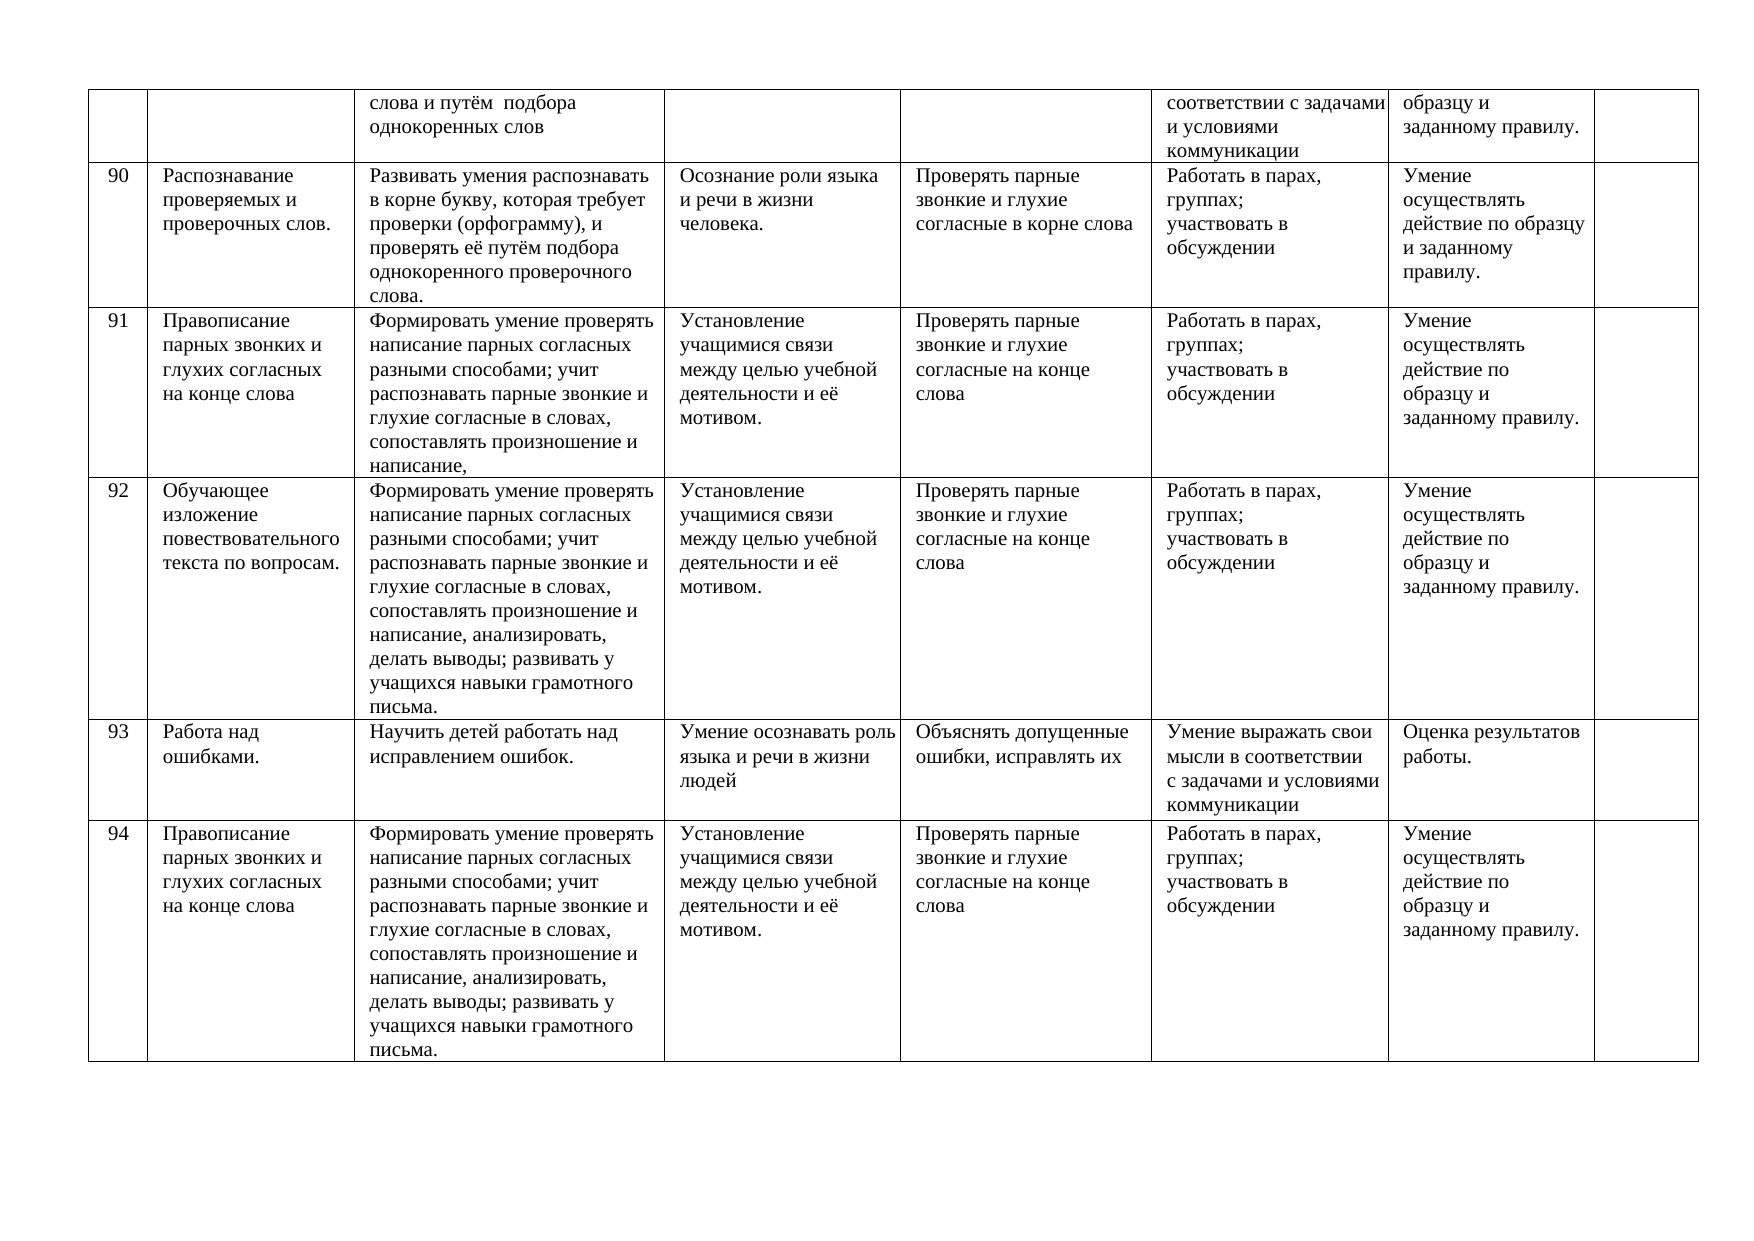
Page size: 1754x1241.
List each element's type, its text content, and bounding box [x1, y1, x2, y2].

table_cell Умение осуществлять действие по образцу и заданному правилу. [1389, 308, 1594, 477]
table_cell Установление учащимися связи между целью учебной деятельности и её мотивом. [665, 308, 900, 477]
table_cell 94 [89, 821, 147, 1061]
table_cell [665, 90, 900, 162]
table_cell Умение выражать свои мысли в соответствии с задачами и условиями коммуникации [1152, 720, 1388, 819]
table_cell Осознание роли языка и речи в жизни человека. [665, 163, 900, 307]
table_cell [1595, 821, 1698, 1061]
table_cell Развивать умения распознавать в корне букву, которая требует проверки (орфограмму), и проверять её путём подбора однокоренного проверочного слова. [355, 163, 664, 307]
table_cell Формировать умение проверять написание парных согласных разными способами; учит распознавать парные звонкие и глухие согласные в словах, сопоставлять произношение и написание, [355, 308, 664, 477]
table_cell Работать в парах, группах; участвовать в обсуждении [1152, 163, 1388, 307]
table_cell Установление учащимися связи между целью учебной деятельности и её мотивом. [665, 478, 900, 718]
table_cell Умение осуществлять действие по образцу и заданному правилу. [1389, 163, 1594, 307]
table_cell Умение осуществлять действие по образцу и заданному правилу. [1389, 478, 1594, 718]
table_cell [148, 821, 354, 1061]
table_cell Умение осознавать роль языка и речи в жизни людей [665, 720, 900, 819]
table_cell 92 [89, 478, 147, 718]
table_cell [1389, 90, 1594, 162]
table_cell [1595, 478, 1698, 718]
table_cell 90 [89, 163, 147, 307]
table_cell Установление учащимися связи между целью учебной деятельности и её мотивом. [665, 821, 900, 1061]
table_cell Умение осуществлять действие по образцу и заданному правилу. [1389, 821, 1594, 1061]
table_cell Работать в парах, группах; участвовать в обсуждении [1152, 821, 1388, 1061]
table_cell 89 [89, 90, 147, 162]
table_cell Проверять парные звонкие и глухие согласные в корне слова [901, 163, 1151, 307]
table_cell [901, 90, 1151, 162]
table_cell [148, 90, 354, 162]
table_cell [1152, 90, 1388, 162]
table_cell [1595, 163, 1698, 307]
table_cell Проверять парные звонкие и глухие согласные на конце слова [901, 308, 1151, 477]
table_cell [1595, 720, 1698, 819]
table_cell [1595, 308, 1698, 477]
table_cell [355, 90, 664, 162]
table_cell Обучающее изложение повествовательного текста по вопросам. [148, 478, 354, 718]
table_cell Распознавание проверяемых и проверочных слов. [148, 163, 354, 307]
table_cell Работать в парах, группах; участвовать в обсуждении [1152, 478, 1388, 718]
table_cell [1595, 90, 1698, 162]
table_cell Проверять парные звонкие и глухие согласные на конце слова [901, 478, 1151, 718]
table_cell Научить детей работать над исправлением ошибок. [355, 720, 664, 819]
table_cell 91 [89, 308, 147, 477]
table_cell 93 [89, 720, 147, 819]
table_cell Работать в парах, группах; участвовать в обсуждении [1152, 308, 1388, 477]
table_cell Проверять парные звонкие и глухие согласные на конце слова [901, 821, 1151, 1061]
table_cell Оценка результатов работы. [1389, 720, 1594, 819]
table_cell Правописание парных звонких и глухих согласных на конце слова [148, 308, 354, 477]
table_cell Объяснять допущенные ошибки, исправлять их [901, 720, 1151, 819]
table_cell Работа над ошибками. [148, 720, 354, 819]
